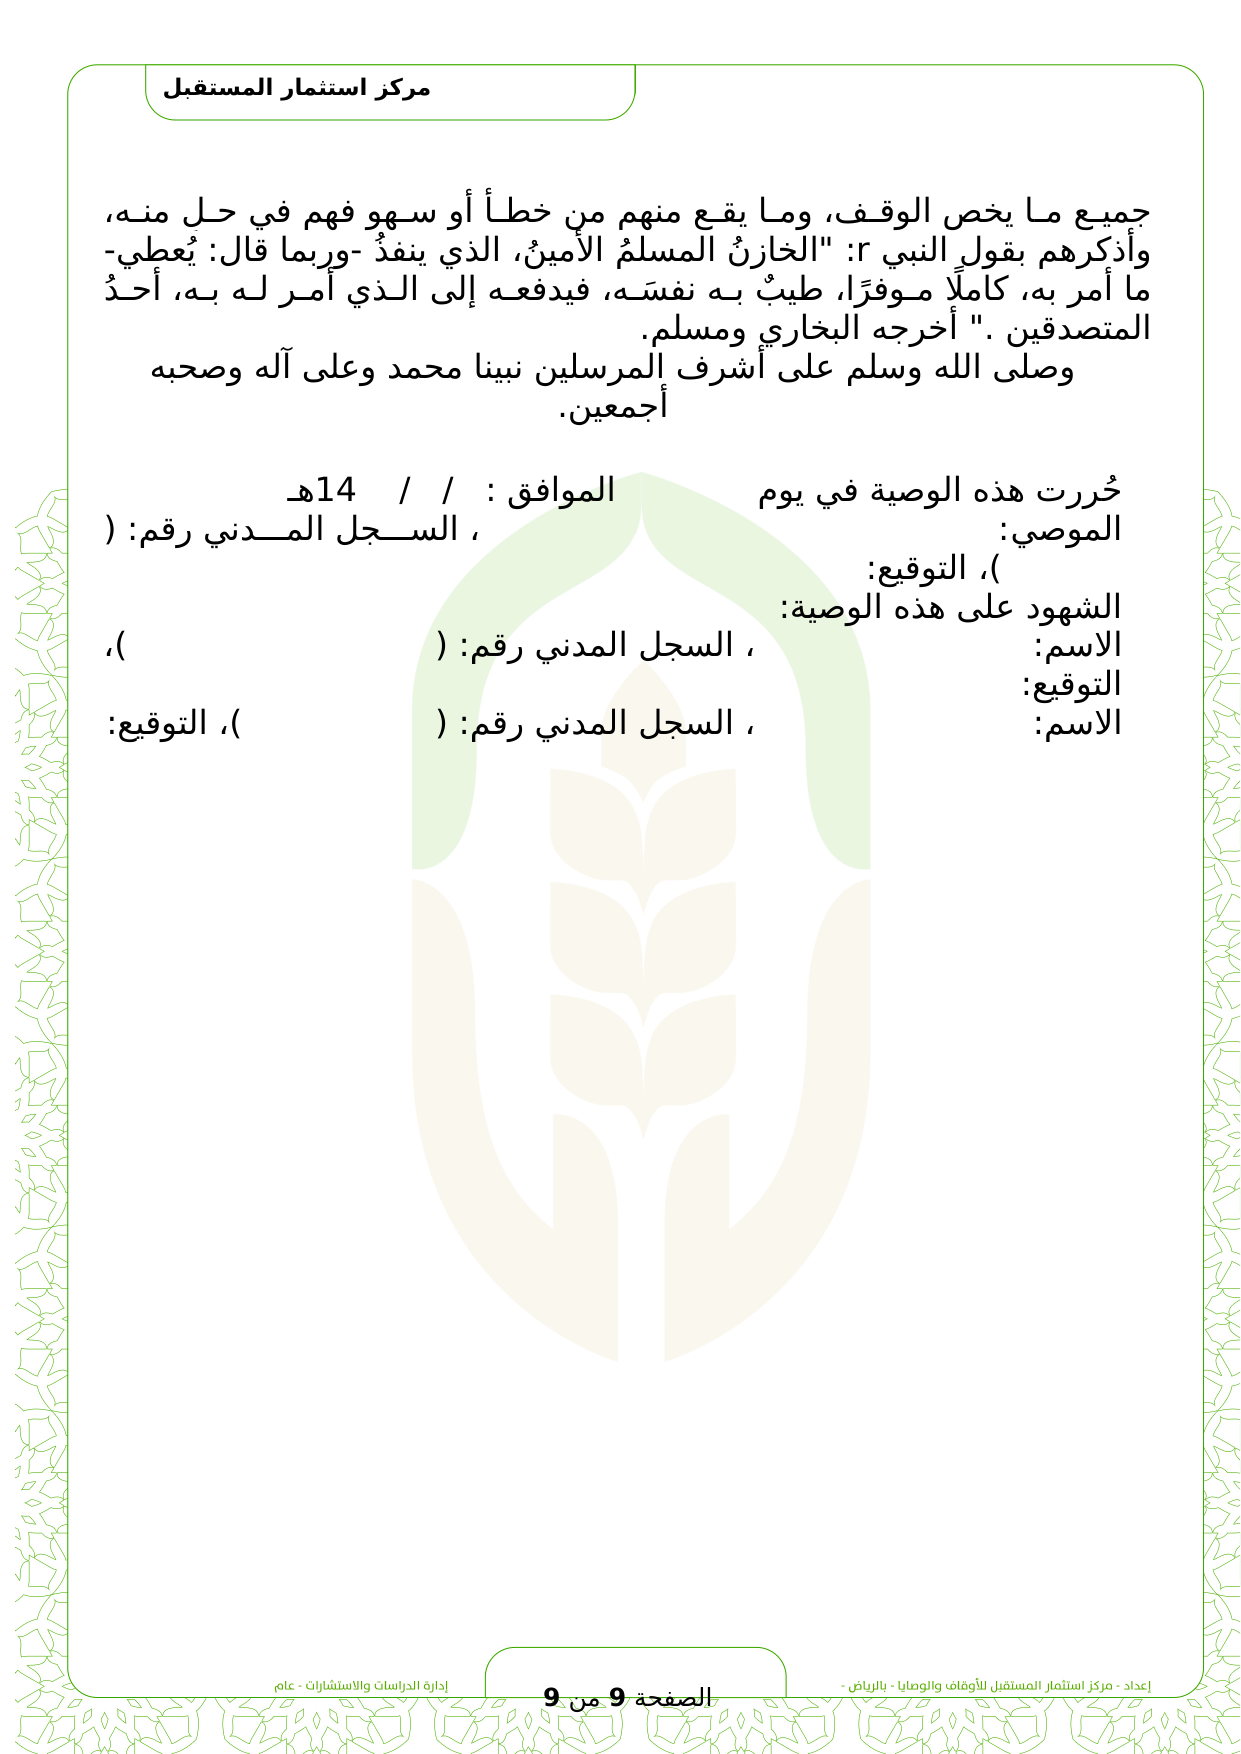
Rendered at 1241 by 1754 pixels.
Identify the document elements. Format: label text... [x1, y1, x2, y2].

text الموصي: ، السجل المدني رقم: ( )، التوقيع: [103, 509, 1122, 587]
text حُررت هذه الوصية في يوم الموافق : / / 14هـ [103, 471, 1122, 509]
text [103, 192, 1152, 270]
picture [15, 0, 1241, 1754]
text الشهود على هذه الوصية: [103, 587, 1122, 626]
text وصلى الله وسلم على أشرف المرسلين نبينا محمد وعلى آله وصحبه أجمعين. [103, 347, 1122, 425]
text الاسم: ، السجل المدني رقم: ( )، التوقيع: [103, 626, 1122, 704]
text الاسم: ، السجل المدني رقم: ( )، التوقيع: [103, 704, 1122, 742]
